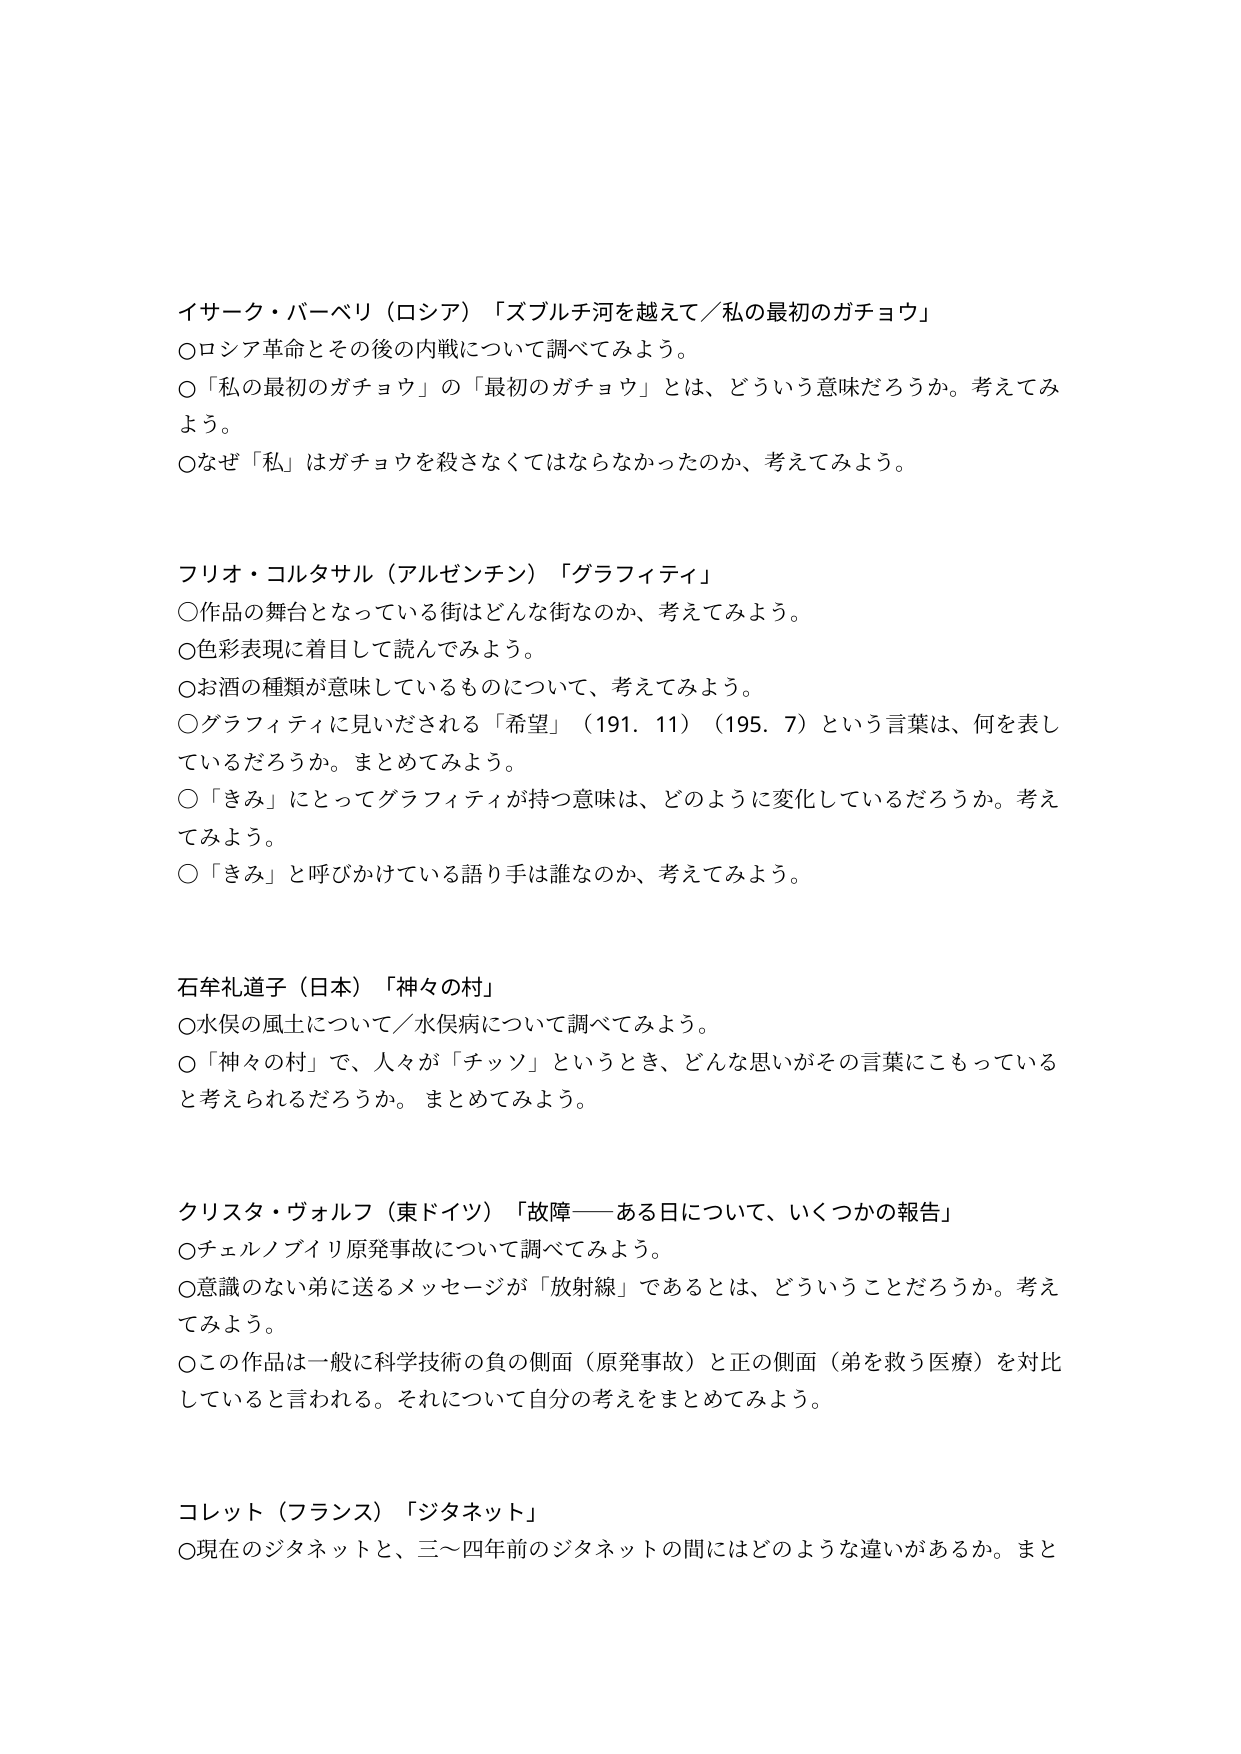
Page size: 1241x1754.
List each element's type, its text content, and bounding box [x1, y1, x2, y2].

text ○ロシア革命とその後の内戦について調べてみよう。 [177, 329, 1063, 367]
text イサーク・バーベリ（ロシア）「ズブルチ河を越えて／私の最初のガチョウ」 [177, 292, 1063, 329]
text 〇「きみ」にとってグラフィティが持つ意味は、どのように変化しているだろうか。考えてみよう。 [177, 779, 1063, 854]
text ○お酒の種類が意味しているものについて、考えてみよう。 [177, 667, 1063, 704]
text 〇作品の舞台となっている街はどんな街なのか、考えてみよう。 [177, 592, 1063, 629]
text ○なぜ「私」はガチョウを殺さなくてはならなかったのか、考えてみよう。 [177, 442, 1063, 479]
text 〇「きみ」と呼びかけている語り手は誰なのか、考えてみよう。 [177, 854, 1063, 892]
text ○「神々の村」で、人々が「チッソ」というとき、どんな思いがその言葉にこもっていると考えられるだろうか。 まとめてみよう。 [177, 1042, 1063, 1117]
text クリスタ・ヴォルフ（東ドイツ）「故障――ある日について、いくつかの報告」 [177, 1192, 1063, 1229]
text ○水俣の風土について／水俣病について調べてみよう。 [177, 1004, 1063, 1042]
text コレット（フランス）「ジタネット」 [177, 1492, 1063, 1529]
text ○意識のない弟に送るメッセージが「放射線」であるとは、どういうことだろうか。考えてみよう。 [177, 1267, 1063, 1342]
text ○この作品は一般に科学技術の負の側面（原発事故）と正の側面（弟を救う医療）を対比していると言われる。それについて自分の考えをまとめてみよう。 [177, 1342, 1063, 1417]
text ○色彩表現に着目して読んでみよう。 [177, 629, 1063, 667]
text ○「私の最初のガチョウ」の「最初のガチョウ」とは、どういう意味だろうか。考えてみよう。 [177, 367, 1063, 442]
text ○チェルノブイリ原発事故について調べてみよう。 [177, 1229, 1063, 1267]
text フリオ・コルタサル（アルゼンチン）「グラフィティ」 [177, 554, 1063, 592]
text 〇グラフィティに見いだされる「希望」（191．11）（195．7）という言葉は、何を表しているだろうか。まとめてみよう。 [177, 704, 1063, 779]
text 石牟礼道子（日本）「神々の村」 [177, 967, 1063, 1004]
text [177, 1529, 1063, 1567]
